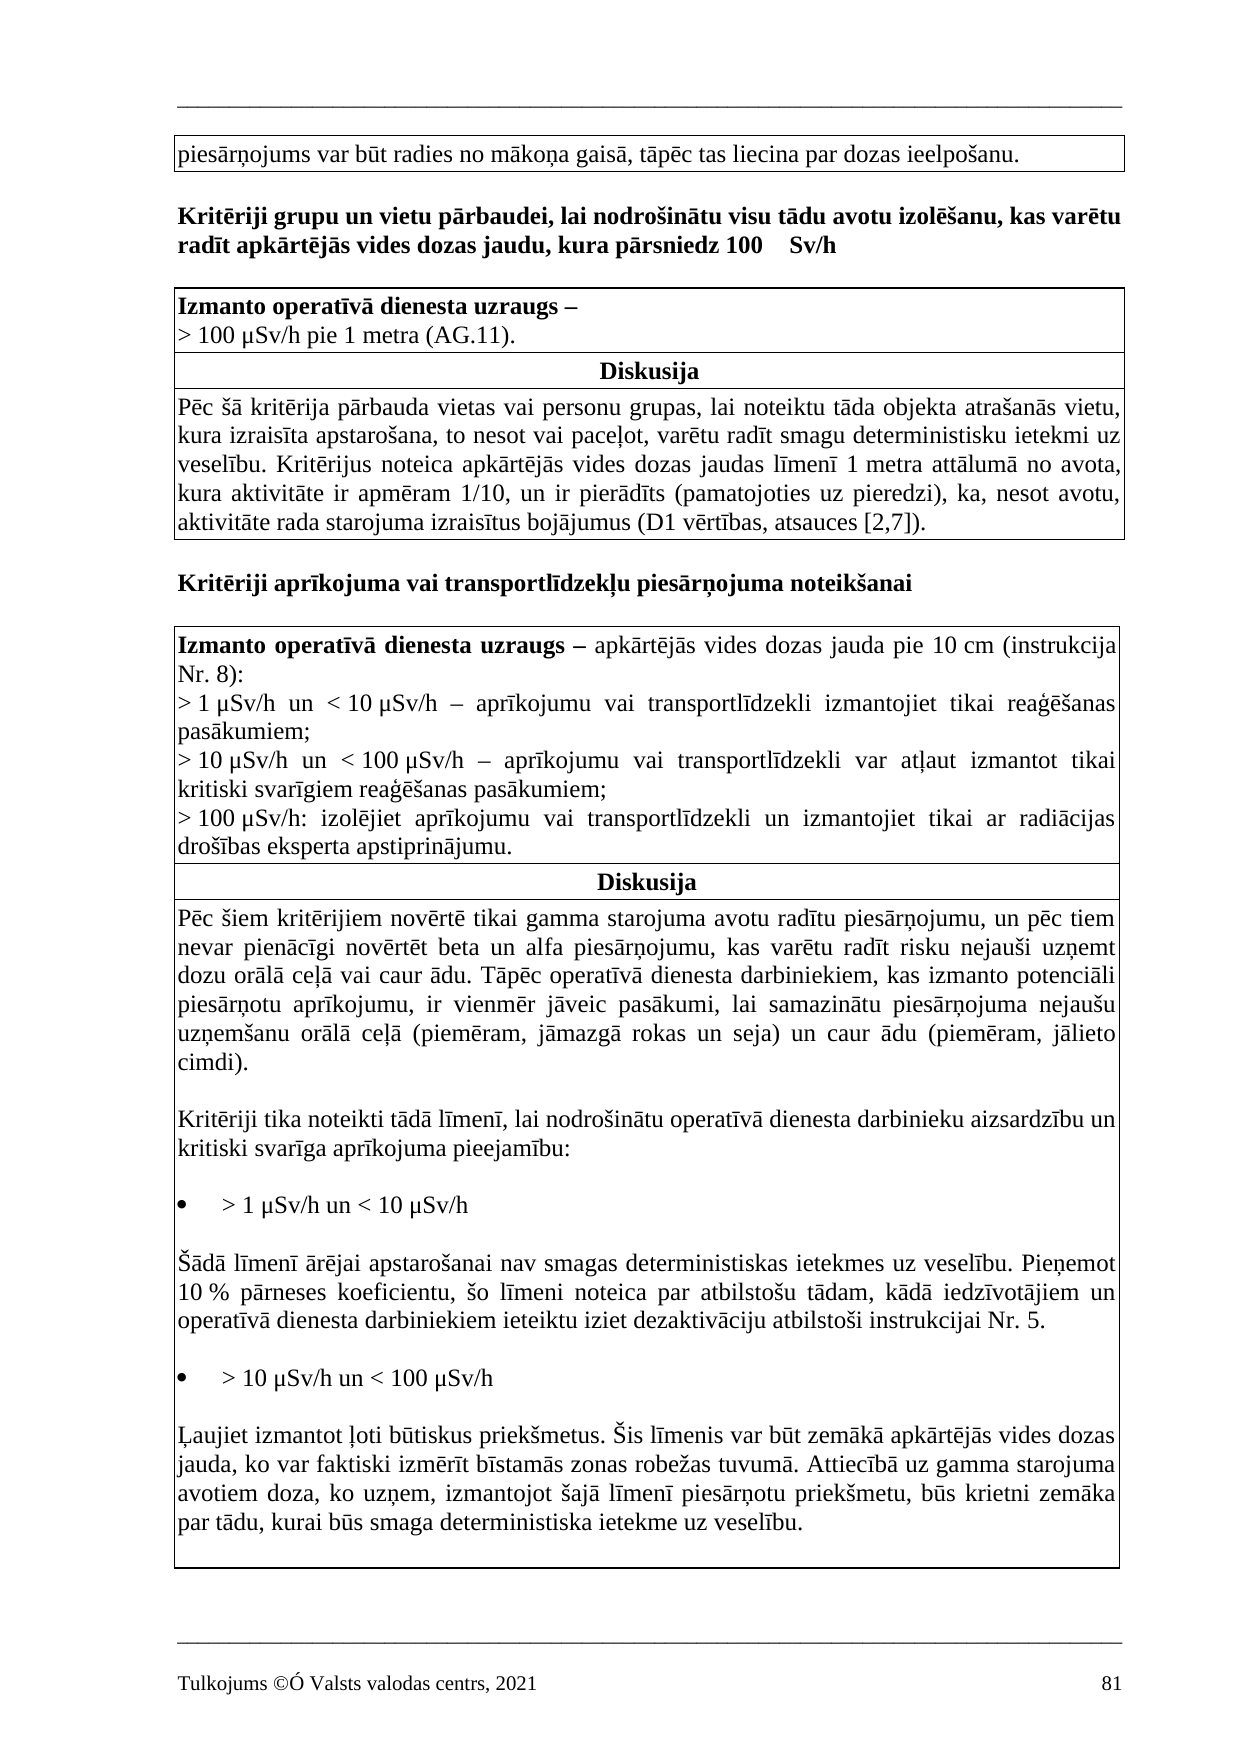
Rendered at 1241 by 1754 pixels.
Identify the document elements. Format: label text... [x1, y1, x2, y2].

table_cell Pēc šā kritērija pārbauda vietas vai personu grupas, lai noteiktu tāda objekta atrašanās vietu, kura izraisīta apstarošana, to nesot vai paceļot, varētu radīt smagu deterministisku ietekmi uz veselību. Kritērijus noteica apkārtējās vides dozas jaudas līmenī 1 metra attālumā no avota, kura aktivitāte ir apmēram 1/10, un ir pierādīts (pamatojoties uz pieredzi), ka, nesot avotu, aktivitāte rada starojuma izraisītus bojājumus (D1 vērtības, atsauces [2,7]). [175, 389, 1124, 538]
text Kritēriji aprīkojuma vai transportlīdzekļu piesārņojuma noteikšanai [177, 568, 1122, 597]
table_header Izmanto operatīvā dienesta uzraugs – > 100 μSv/h pie 1 metra (AG.11). [175, 289, 1124, 352]
table_cell Diskusija [175, 353, 1124, 388]
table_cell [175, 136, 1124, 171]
table_header Izmanto operatīvā dienesta uzraugs – apkārtējās vides dozas jauda pie 10 cm (instrukcija Nr. 8): > 1 μSv/h un < 10 μSv/h – aprīkojumu vai transportlīdzekli izmantojiet tikai reaģēšanas pasākumiem; > 10 μSv/h un < 100 μSv/h – aprīkojumu vai transportlīdzekli var atļaut izmantot tikai kritiski svarīgiem reaģēšanas pasākumiem; > 100 μSv/h: izolējiet aprīkojumu vai transportlīdzekli un izmantojiet tikai ar radiācijas drošības eksperta apstiprinājumu. [175, 627, 1119, 863]
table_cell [175, 900, 1119, 1567]
subtitle Kritēriji grupu un vietu pārbaudei, lai nodrošinātu visu tādu avotu izolēšanu, kas varētu radīt apkārtējās vides dozas jaudu, kura pārsniedz 100 Sv/h [177, 201, 1122, 258]
table_cell Diskusija [175, 864, 1119, 899]
